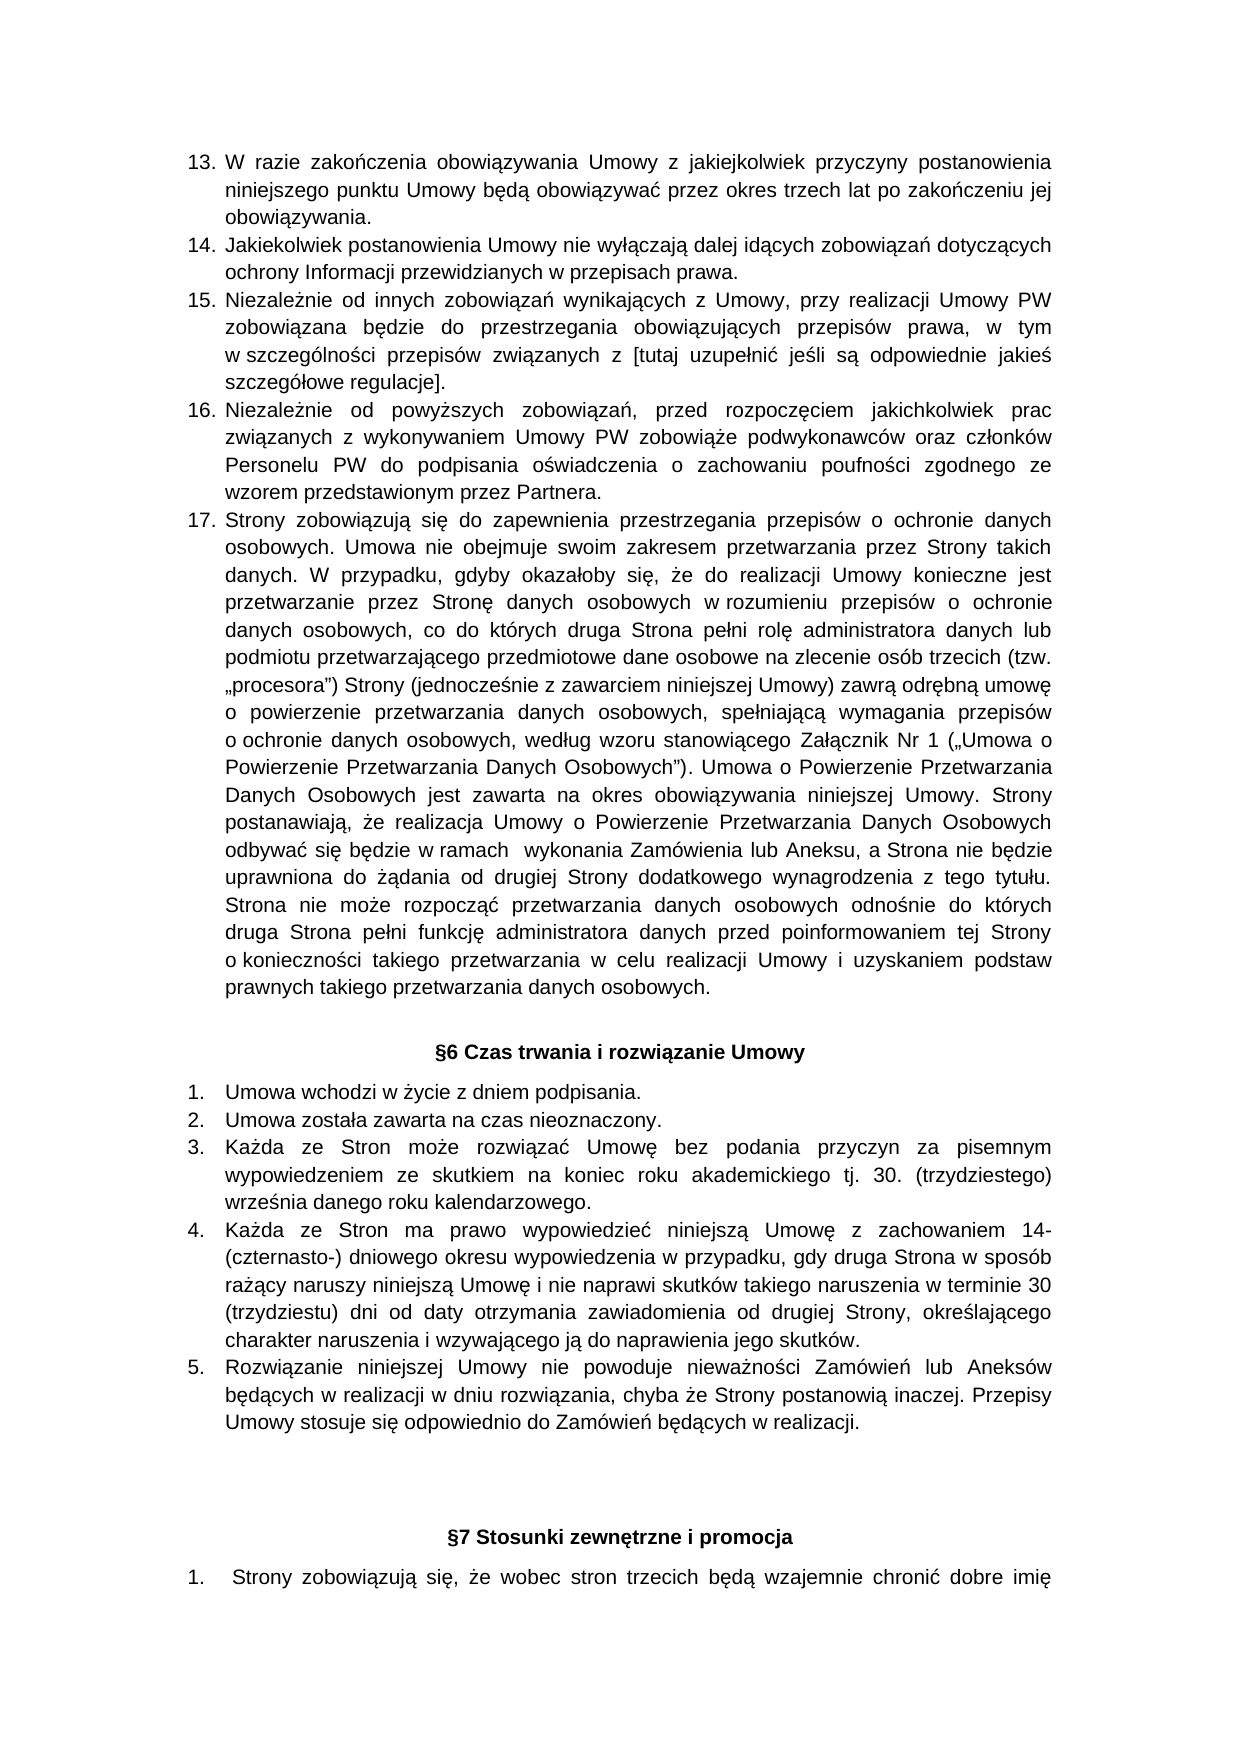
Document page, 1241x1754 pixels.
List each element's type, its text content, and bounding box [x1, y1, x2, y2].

list Każda ze Stron ma prawo wypowiedzieć niniejszą Umowę z zachowaniem 14- (czternasto-) dniowego okresu wypowiedzenia w przypadku, gdy druga Strona w sposób rażący naruszy niniejszą Umowę i nie naprawi skutków takiego naruszenia w terminie 30 (trzydziestu) dni od daty otrzymania zawiadomienia od drugiej Strony, określającego charakter naruszenia i wzywającego ją do naprawienia jego skutków. [187, 1217, 1053, 1351]
list Umowa wchodzi w życie z dniem podpisania. [187, 1080, 1053, 1104]
text §6 Czas trwania i rozwiązanie Umowy [187, 1040, 1053, 1064]
list Rozwiązanie niniejszej Umowy nie powoduje nieważności Zamówień lub Aneksów będących w realizacji w dniu rozwiązania, chyba że Strony postanowią inaczej. Przepisy Umowy stosuje się odpowiednio do Zamówień będących w realizacji. [187, 1355, 1053, 1434]
list Każda ze Stron może rozwiązać Umowę bez podania przyczyn za pisemnym wypowiedzeniem ze skutkiem na koniec roku akademickiego tj. 30. (trzydziestego) września danego roku kalendarzowego. [187, 1135, 1053, 1214]
list Umowa została zawarta na czas nieoznaczony. [187, 1107, 1053, 1131]
list W razie zakończenia obowiązywania Umowy z jakiejkolwiek przyczyny postanowienia niniejszego punktu Umowy będą obowiązywać przez okres trzech lat po zakończeniu jej obowiązywania. [187, 150, 1053, 229]
list Niezależnie od innych zobowiązań wynikających z Umowy, przy realizacji Umowy PW zobowiązana będzie do przestrzegania obowiązujących przepisów prawa, w tym w szczególności przepisów związanych z [tutaj uzupełnić jeśli są odpowiednie jakieś szczegółowe regulacje]. [187, 287, 1053, 394]
list Niezależnie od powyższych zobowiązań, przed rozpoczęciem jakichkolwiek prac związanych z wykonywaniem Umowy PW zobowiąże podwykonawców oraz członków Personelu PW do podpisania oświadczenia o zachowaniu poufności zgodnego ze wzorem przedstawionym przez Partnera. [187, 397, 1053, 504]
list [187, 1564, 1053, 1588]
list Jakiekolwiek postanowienia Umowy nie wyłączają dalej idących zobowiązań dotyczących ochrony Informacji przewidzianych w przepisach prawa. [187, 232, 1053, 284]
list Strony zobowiązują się do zapewnienia przestrzegania przepisów o ochronie danych osobowych. Umowa nie obejmuje swoim zakresem przetwarzania przez Strony takich danych. W przypadku, gdyby okazałoby się, że do realizacji Umowy konieczne jest przetwarzanie przez Stronę danych osobowych w rozumieniu przepisów o ochronie danych osobowych, co do których druga Strona pełni rolę administratora danych lub podmiotu przetwarzającego przedmiotowe dane osobowe na zlecenie osób trzecich (tzw. „procesora”) Strony (jednocześnie z zawarciem niniejszej Umowy) zawrą odrębną umowę o powierzenie przetwarzania danych osobowych, spełniającą wymagania przepisów o ochronie danych osobowych, według wzoru stanowiącego Załącznik Nr 1 („Umowa o Powierzenie Przetwarzania Danych Osobowych”). Umowa o Powierzenie Przetwarzania Danych Osobowych jest zawarta na okres obowiązywania niniejszej Umowy. Strony postanawiają, że realizacja Umowy o Powierzenie Przetwarzania Danych Osobowych odbywać się będzie w ramach wykonania Zamówienia lub Aneksu, a Strona nie będzie uprawniona do żądania od drugiej Strony dodatkowego wynagrodzenia z tego tytułu. Strona nie może rozpocząć przetwarzania danych osobowych odnośnie do których druga Strona pełni funkcję administratora danych przed poinformowaniem tej Strony o konieczności takiego przetwarzania w celu realizacji Umowy i uzyskaniem podstaw prawnych takiego przetwarzania danych osobowych. [187, 507, 1053, 999]
subtitle §7 Stosunki zewnętrzne i promocja [187, 1524, 1053, 1548]
